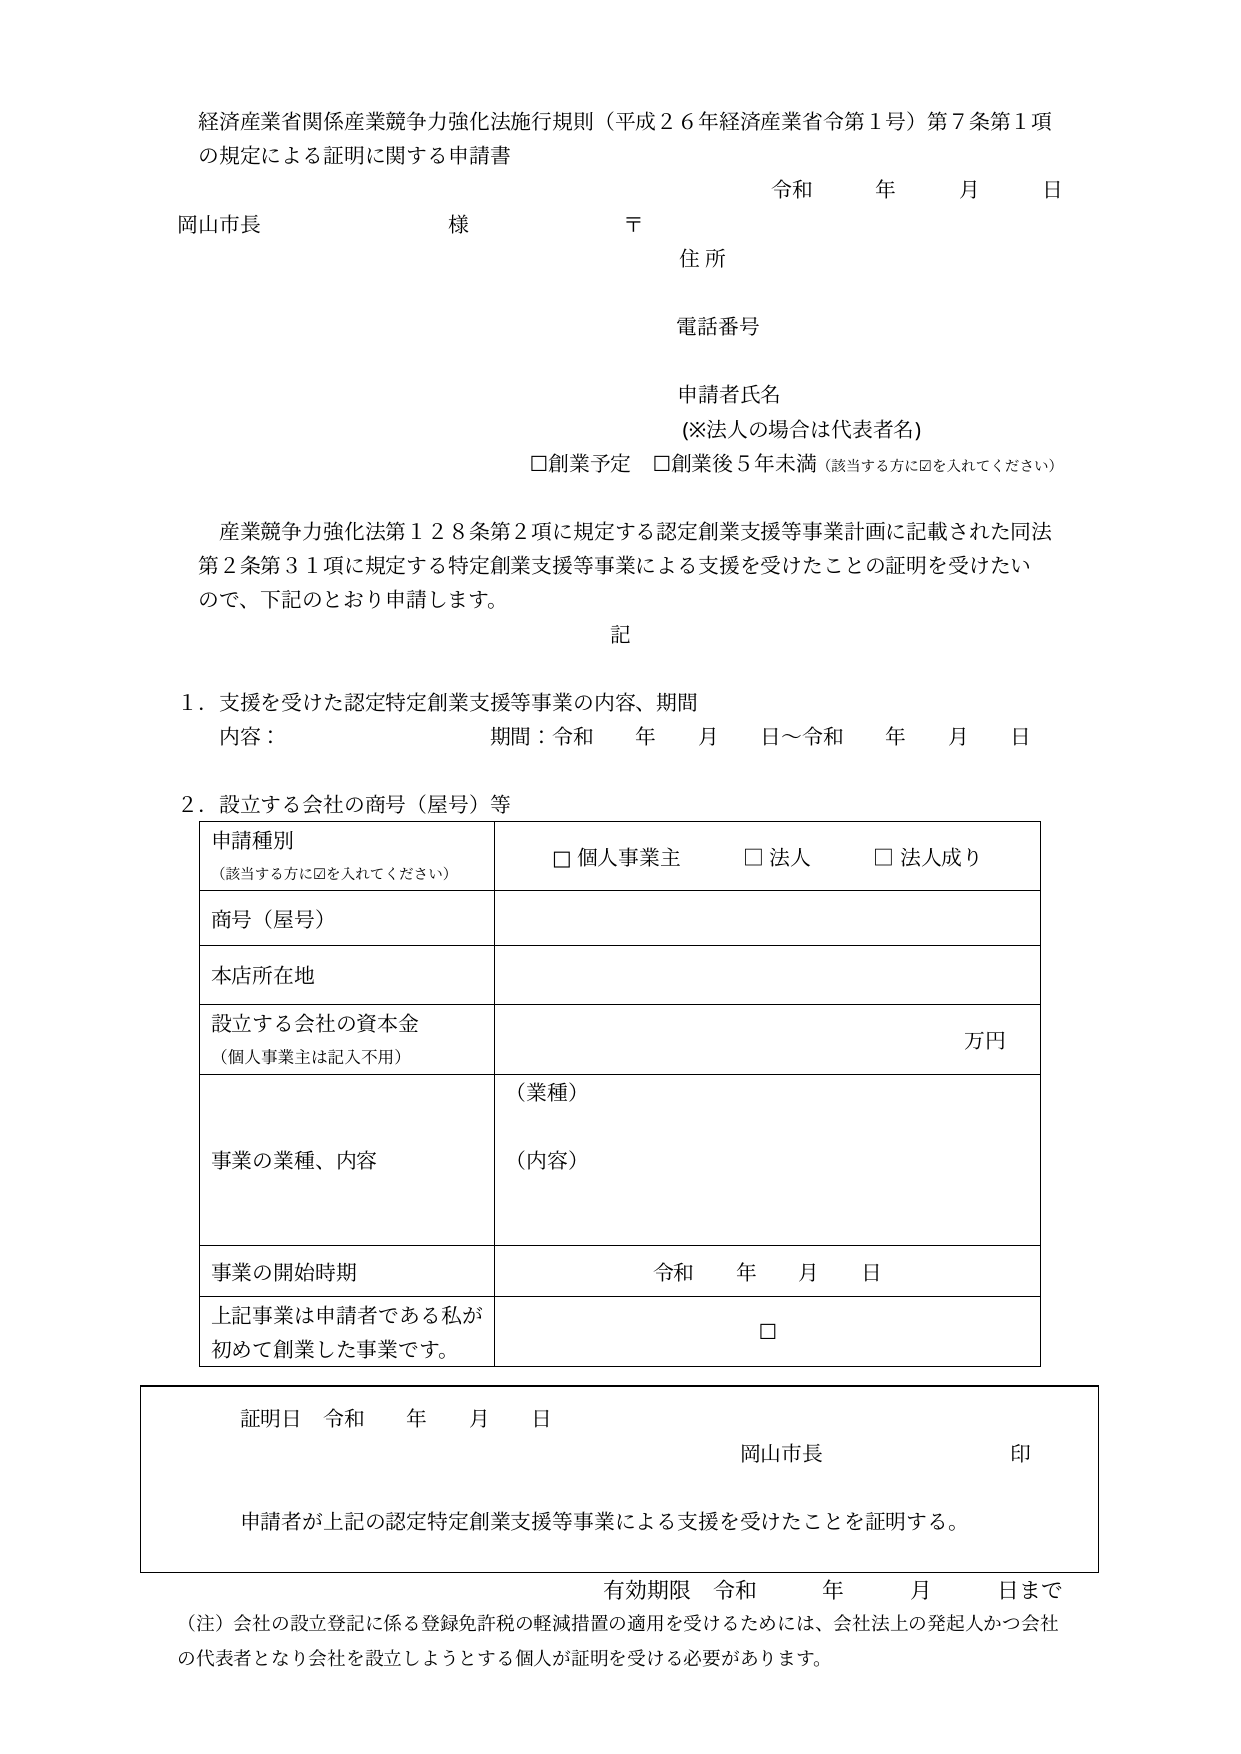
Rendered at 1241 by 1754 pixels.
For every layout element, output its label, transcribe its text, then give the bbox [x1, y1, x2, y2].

table_cell 本店所在地 [200, 946, 494, 1004]
text 申請者氏名 [177, 377, 1063, 411]
table_header □ 個人事業主 □ 法人 □ 法人成り [495, 822, 1040, 890]
text 電話番号 [177, 308, 1063, 343]
text 産業競争力強化法第１２８条第２項に規定する認定創業支援等事業計画に記載された同法 [177, 513, 1063, 548]
text 岡山市長 印 [177, 1435, 1063, 1469]
text 住 所 [177, 240, 1063, 274]
text 岡山市長 様 〒 [177, 206, 1063, 240]
table_cell （業種） （内容） [495, 1075, 1040, 1245]
text 申請者が上記の認定特定創業支援等事業による支援を受けたことを証明する。 [177, 1503, 1063, 1537]
table_cell 事業の開始時期 [200, 1246, 494, 1296]
table_cell 事業の業種、内容 [200, 1075, 494, 1245]
table_cell ☐ [495, 1297, 1040, 1366]
text 令和 年 月 日 [177, 172, 1063, 206]
table_cell 令和 年 月 日 [495, 1246, 1040, 1296]
text （注）会社の設立登記に係る登録免許税の軽減措置の適用を受けるためには、会社法上の発起人かつ会社の代表者となり会社を設立しようとする個人が証明を受ける必要があります。 [177, 1606, 1063, 1674]
table_cell [495, 946, 1040, 1004]
table_cell 万円 [495, 1005, 1040, 1073]
table_cell 設立する会社の資本金 （個人事業主は記入不用） [200, 1005, 494, 1073]
text の規定による証明に関する申請書 [177, 138, 1063, 172]
text １．支援を受けた認定特定創業支援等事業の内容、期間 [177, 684, 1063, 718]
text ので、下記のとおり申請します。 [177, 582, 1063, 616]
text 創業予定 創業後５年未満（該当する方に☑を入れてください） [177, 445, 1063, 479]
text 記 [177, 616, 1063, 650]
table_cell [495, 891, 1040, 945]
table_cell 商号（屋号） [200, 891, 494, 945]
text ２．設立する会社の商号（屋号）等 [177, 787, 1063, 821]
text 経済産業省関係産業競争力強化法施行規則（平成２６年経済産業省令第１号）第７条第１項 [177, 103, 1063, 138]
text 有効期限 令和 年 月 日まで [177, 1573, 1063, 1606]
text 証明日 令和 年 月 日 [177, 1401, 1063, 1435]
table_header 申請種別 （該当する方に☑を入れてください） [200, 822, 494, 890]
table_cell 上記事業は申請者である私が初めて創業した事業です。 [200, 1297, 494, 1366]
text 第２条第３１項に規定する特定創業支援等事業による支援を受けたことの証明を受けたい [177, 548, 1063, 582]
text 内容： 期間：令和 年 月 日～令和 年 月 日 [177, 718, 1063, 753]
text (※法人の場合は代表者名) [177, 411, 1063, 445]
